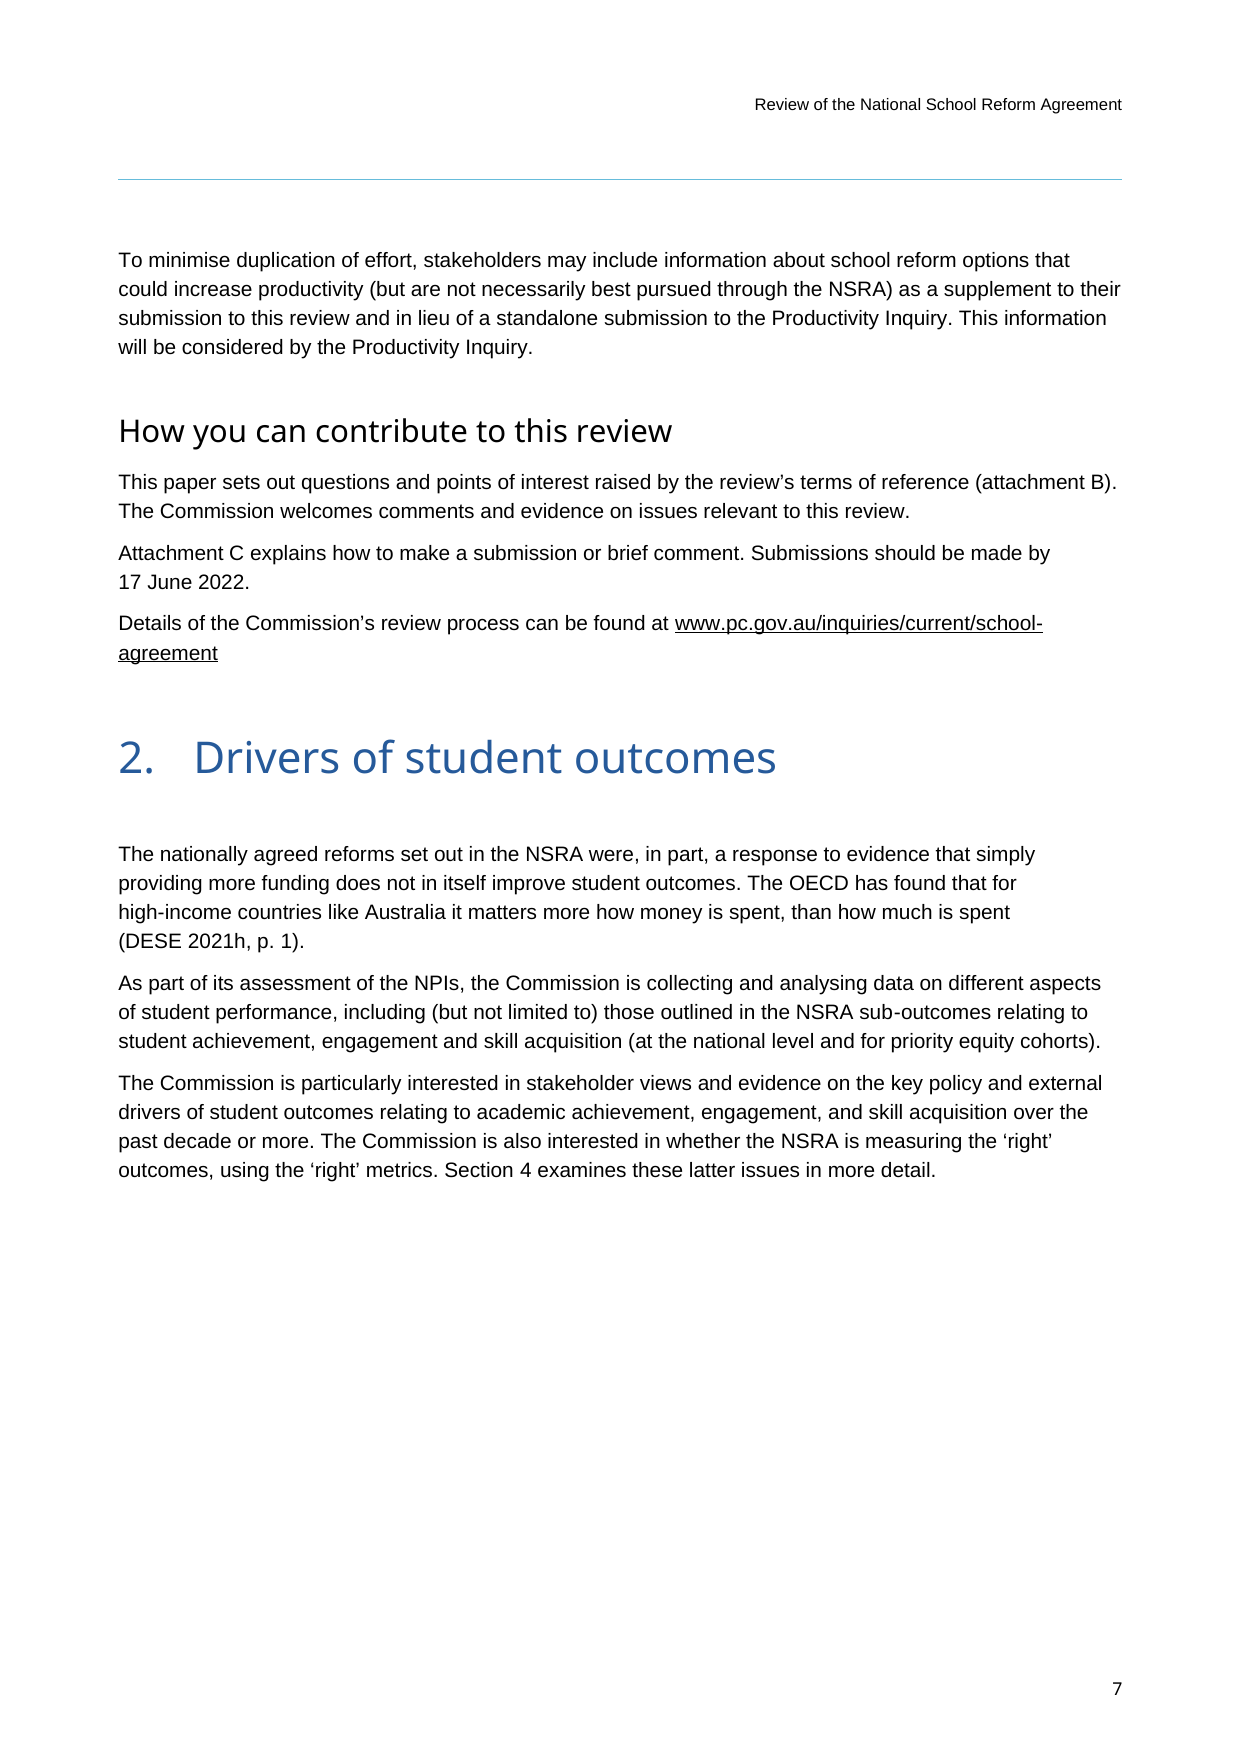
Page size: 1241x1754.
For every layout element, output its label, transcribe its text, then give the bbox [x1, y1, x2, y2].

text This paper sets out questions and points of interest raised by the review’s terms of reference (attachment B). The Commission welcomes comments and evidence on issues relevant to this review. [118, 464, 1122, 523]
text Attachment C explains how to make a submission or brief comment. Submissions should be made by 17 June 2022. [118, 535, 1122, 593]
text To minimise duplication of effort, stakeholders may include information about school reform options that could increase productivity (but are not necessarily best pursued through the NSRA) as a supplement to their submission to this review and in lieu of a standalone submission to the Productivity Inquiry. This information will be considered by the Productivity Inquiry. [118, 242, 1122, 359]
text The Commission is particularly interested in stakeholder views and evidence on the key policy and external drivers of student outcomes relating to academic achievement, engagement, and skill acquisition over the past decade or more. The Commission is also interested in whether the NSRA is measuring the ‘right’ outcomes, using the ‘right’ metrics. Section 4 examines these latter issues in more detail. [118, 1066, 1122, 1182]
subtitle 2. Drivers of student outcomes [118, 727, 1122, 786]
text As part of its assessment of the NPIs, the Commission is collecting and analysing data on different aspects of student performance, including (but not limited to) those outlined in the NSRA sub-outcomes relating to student achievement, engagement and skill acquisition (at the national level and for priority equity cohorts). [118, 966, 1122, 1053]
subtitle How you can contribute to this review [118, 409, 1122, 452]
text The nationally agreed reforms set out in the NSRA were, in part, a response to evidence that simply providing more funding does not in itself improve student outcomes. The OECD has found that for high-income countries like Australia it matters more how money is spent, than how much is spent (DESE 2021h, p. 1). [118, 836, 1122, 953]
text Details of the Commission’s review process can be found at www.pc.gov.au/inquiries/current/school-agreement [118, 606, 1122, 664]
